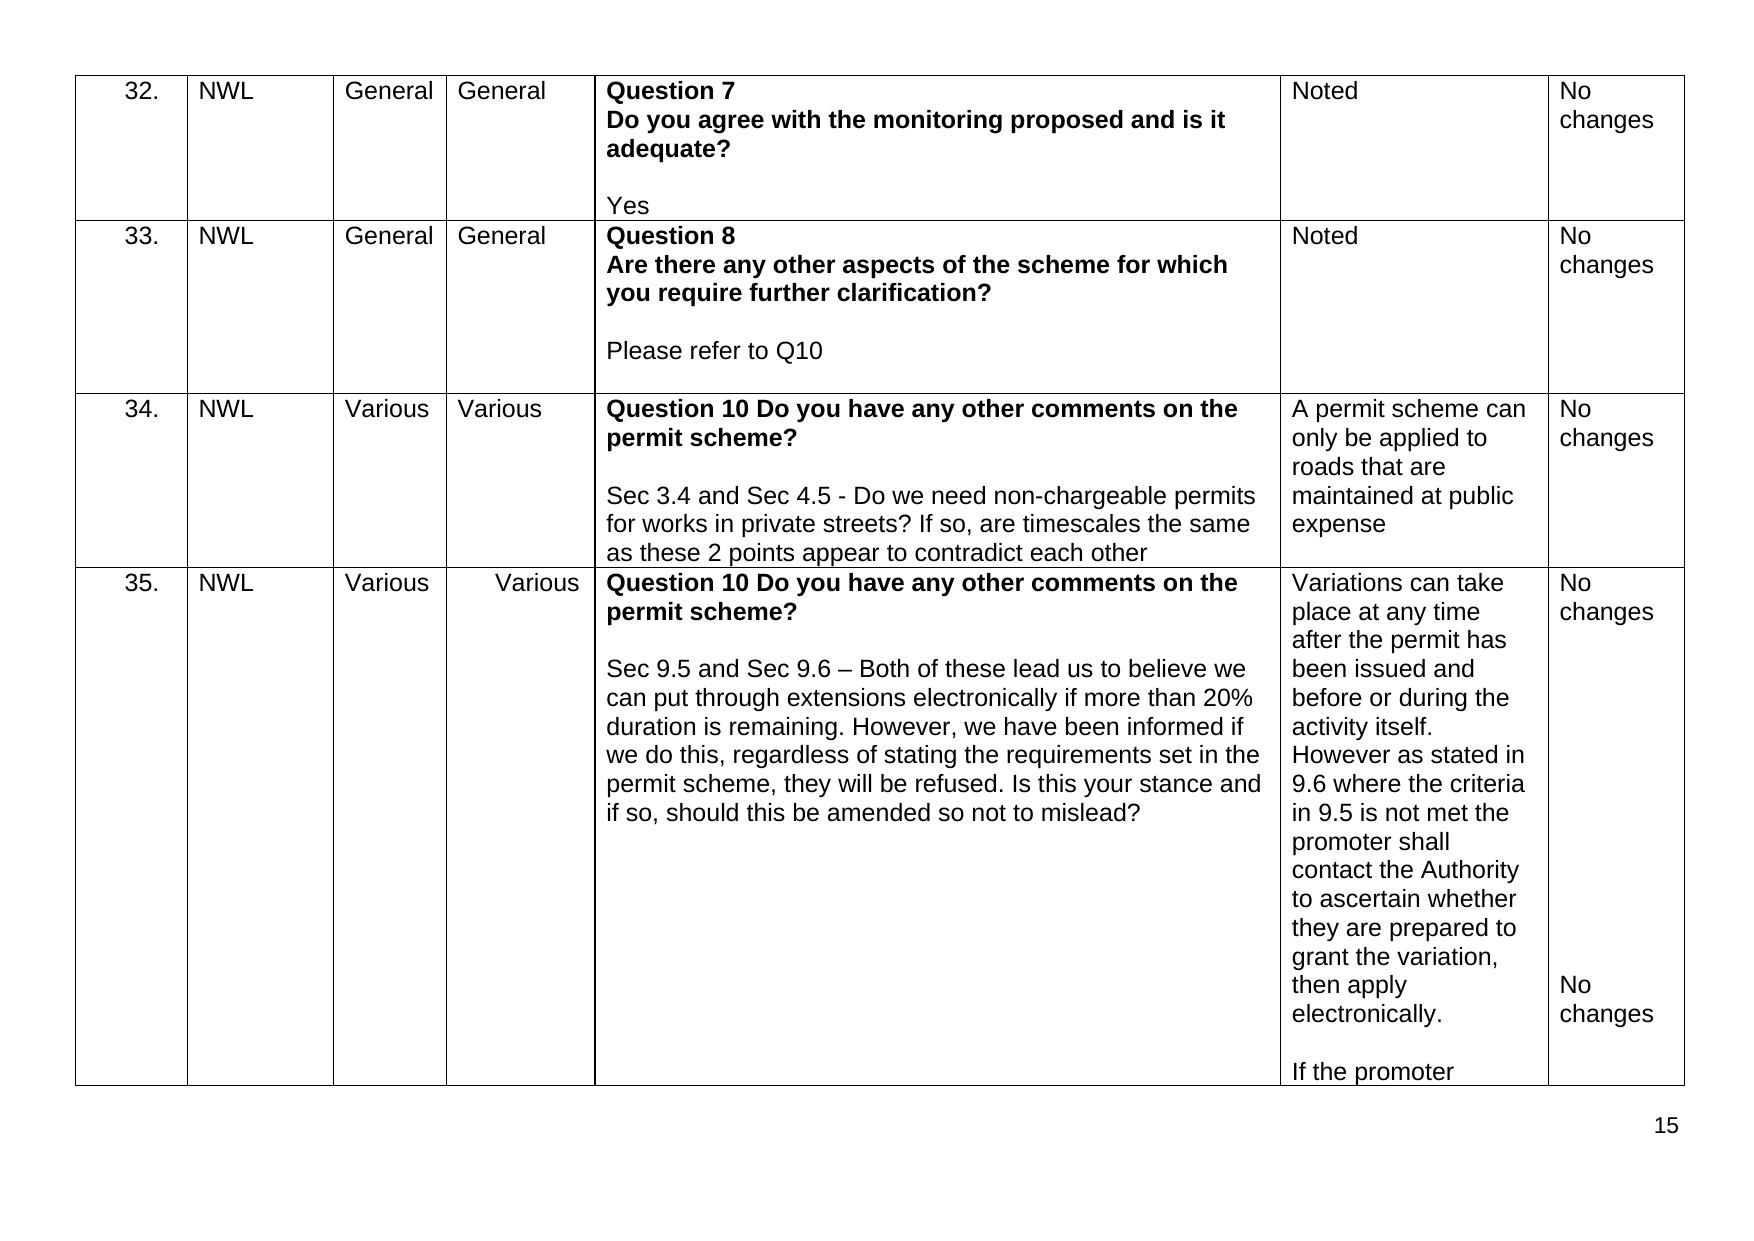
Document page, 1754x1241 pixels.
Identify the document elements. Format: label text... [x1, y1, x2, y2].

table_cell Various [447, 394, 594, 567]
table_cell NWL [188, 568, 333, 1085]
table_cell Noted [1281, 221, 1548, 393]
table_cell NWL [188, 394, 333, 567]
table_cell [76, 221, 187, 393]
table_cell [1281, 568, 1548, 1085]
table_cell General [334, 221, 446, 393]
table_cell No changes [1549, 76, 1684, 220]
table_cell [596, 568, 1280, 1085]
table_cell NWL [188, 221, 333, 393]
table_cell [1549, 568, 1684, 1085]
table_cell NWL [188, 76, 333, 220]
table_cell [76, 76, 187, 220]
table_cell No changes [1549, 394, 1684, 567]
table_cell Various [447, 568, 594, 1085]
table_cell Various [334, 394, 446, 567]
table_cell [76, 568, 187, 1085]
table_cell Question 7 Do you agree with the monitoring proposed and is it adequate? Yes [596, 76, 1280, 220]
table_cell Question 10 Do you have any other comments on the permit scheme? Sec 3.4 and Sec 4.5 - Do we need non-chargeable permits for works in private streets? If so, are timescales the same as these 2 points appear to contradict each other [596, 394, 1280, 567]
table_cell General [447, 76, 594, 220]
table_cell No changes [1549, 221, 1684, 393]
table_cell Noted [1281, 76, 1548, 220]
table_cell General [447, 221, 594, 393]
table_cell General [334, 76, 446, 220]
table_cell Question 8 Are there any other aspects of the scheme for which you require further clarification? Please refer to Q10 [596, 221, 1280, 393]
table_cell [76, 394, 187, 567]
table_cell A permit scheme can only be applied to roads that are maintained at public expense [1281, 394, 1548, 567]
table_cell Various [334, 568, 446, 1085]
